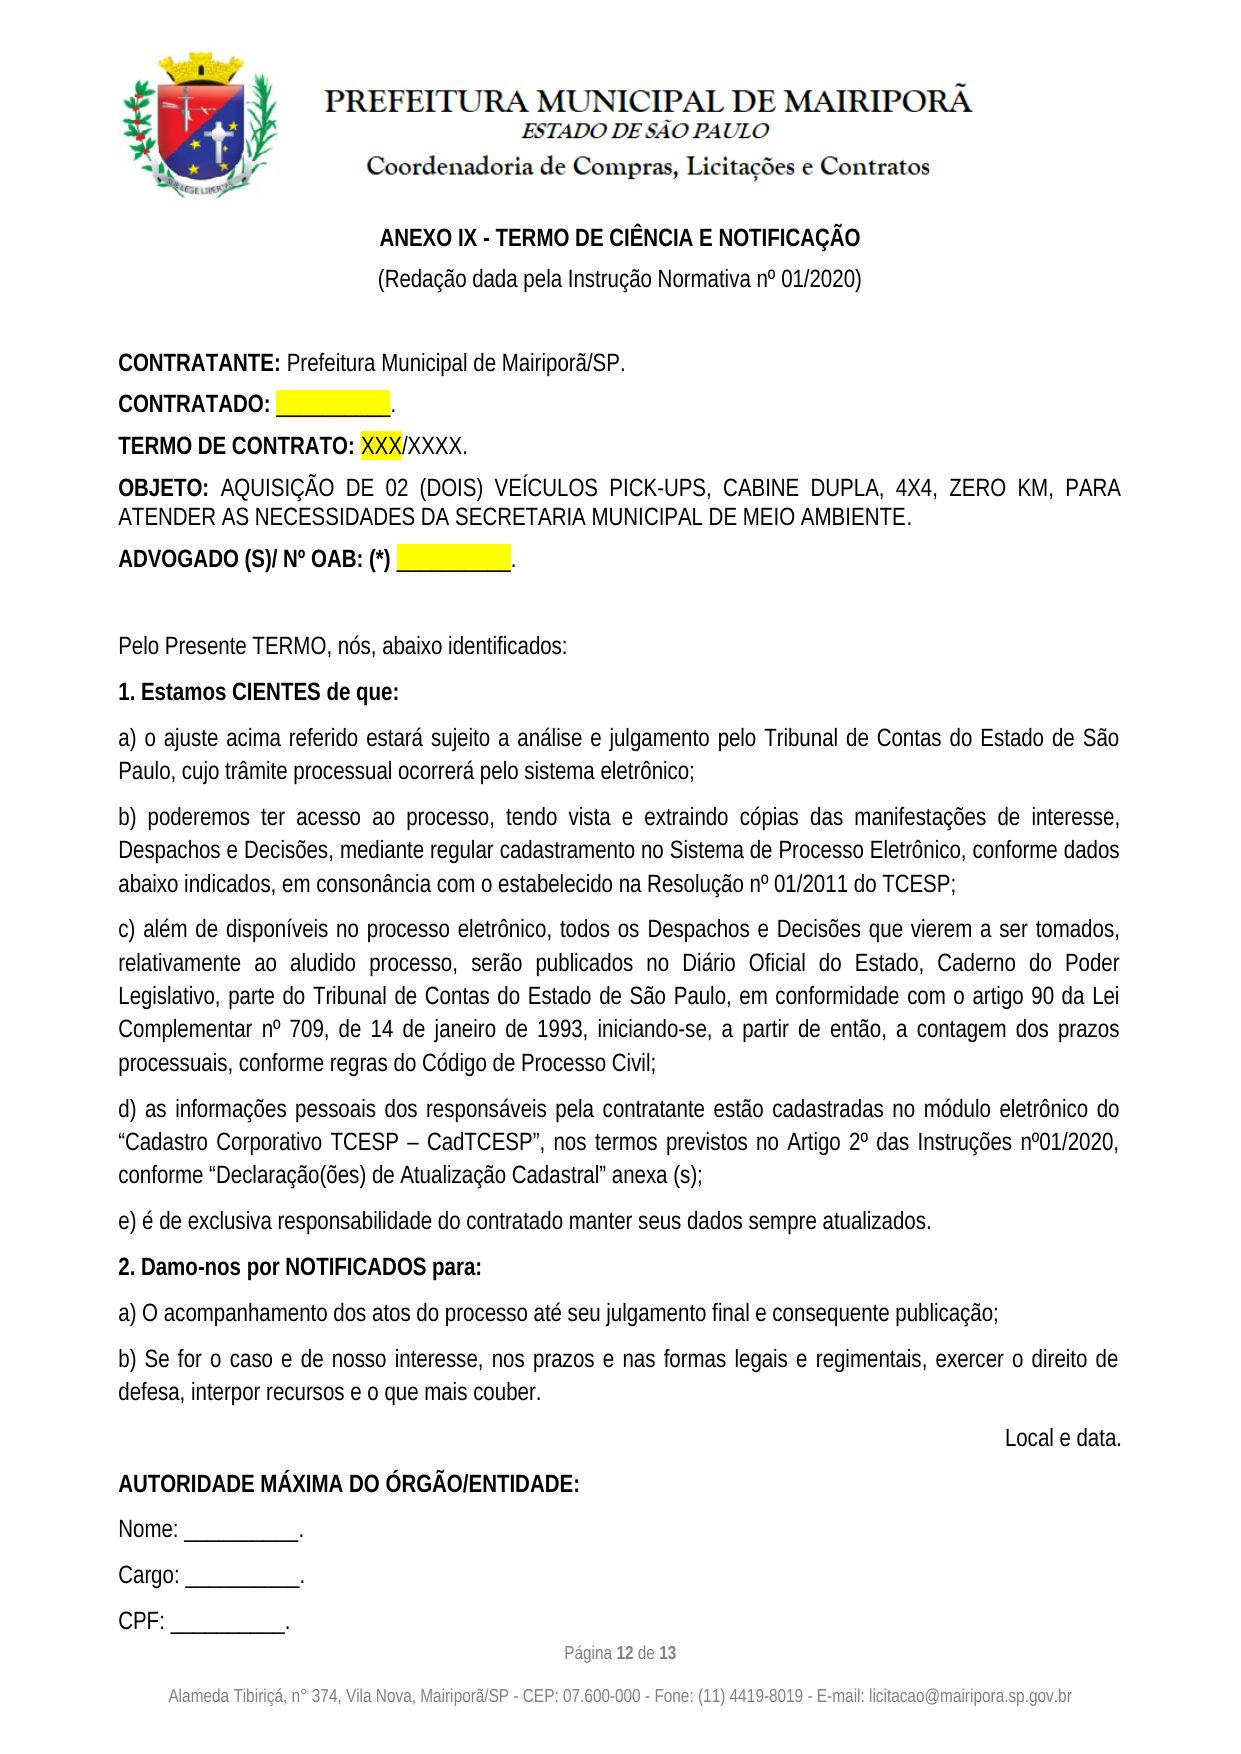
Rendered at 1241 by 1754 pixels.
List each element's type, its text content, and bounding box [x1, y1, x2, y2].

text c) além de disponíveis no processo eletrônico, todos os Despachos e Decisões que vierem a ser tomados, relativamente ao aludido processo, serão publicados no Diário Oficial do Estado, Caderno do Poder Legislativo, parte do Tribunal de Contas do Estado de São Paulo, em conformidade com o artigo 90 da Lei Complementar nº 709, de 14 de janeiro de 1993, iniciando-se, a partir de então, a contagem dos prazos processuais, conforme regras do Código de Processo Civil; [118, 910, 1122, 1076]
text Cargo: __________. [118, 1556, 1122, 1589]
text Pelo Presente TERMO, nós, abaixo identificados: [118, 626, 1122, 660]
text (Redação dada pela Instrução Normativa nº 01/2020) [118, 264, 1122, 293]
text 1. Estamos CIENTES de que: [118, 672, 1122, 706]
text b) Se for o caso e de nosso interesse, nos prazos e nas formas legais e regimentais, exercer o direito de defesa, interpor recursos e o que mais couber. [118, 1339, 1122, 1406]
text CONTRATADO: __________. [118, 389, 1122, 418]
text e) é de exclusiva responsabilidade do contratado manter seus dados sempre atualizados. [118, 1201, 1122, 1235]
text Nome: __________. [118, 1510, 1122, 1543]
text TERMO DE CONTRATO: XXX/XXXX. [118, 431, 361, 460]
text TERMO DE CONTRATO: XXX/XXXX. [402, 431, 1122, 460]
text Local e data. [118, 1418, 1122, 1451]
text ANEXO IX - TERMO DE CIÊNCIA E NOTIFICAÇÃO [118, 222, 1122, 251]
text 2. Damo-nos por NOTIFICADOS para: [118, 1247, 1122, 1281]
text OBJETO: AQUISIÇÃO DE 02 (DOIS) VEÍCULOS PICK-UPS, CABINE DUPLA, 4X4, ZERO KM, PARA ATENDER AS NECESSIDADES DA SECRETARIA MUNICIPAL DE MEIO AMBIENTE. [118, 472, 1122, 531]
text CONTRATANTE: Prefeitura Municipal de Mairiporã/SP. [118, 347, 1122, 376]
text b) poderemos ter acesso ao processo, tendo vista e extraindo cópias das manifestações de interesse, Despachos e Decisões, mediante regular cadastramento no Sistema de Processo Eletrônico, conforme dados abaixo indicados, em consonância com o estabelecido na Resolução nº 01/2011 do TCESP; [118, 797, 1122, 897]
text AUTORIDADE MÁXIMA DO ÓRGÃO/ENTIDADE: [118, 1464, 1122, 1497]
text a) O acompanhamento dos atos do processo até seu julgamento final e consequente publicação; [118, 1293, 1122, 1326]
text d) as informações pessoais dos responsáveis pela contratante estão cadastradas no módulo eletrônico do “Cadastro Corporativo TCESP – CadTCESP”, nos termos previstos no Artigo 2º das Instruções nº01/2020, conforme “Declaração(ões) de Atualização Cadastral” anexa (s); [118, 1089, 1122, 1189]
text CPF: __________. [118, 1601, 1122, 1635]
text a) o ajuste acima referido estará sujeito a análise e julgamento pelo Tribunal de Contas do Estado de São Paulo, cujo trâmite processual ocorrerá pelo sistema eletrônico; [118, 718, 1122, 785]
picture [118, 47, 1005, 210]
text ADVOGADO (S)/ Nº OAB: (*) __________. [118, 543, 1122, 572]
